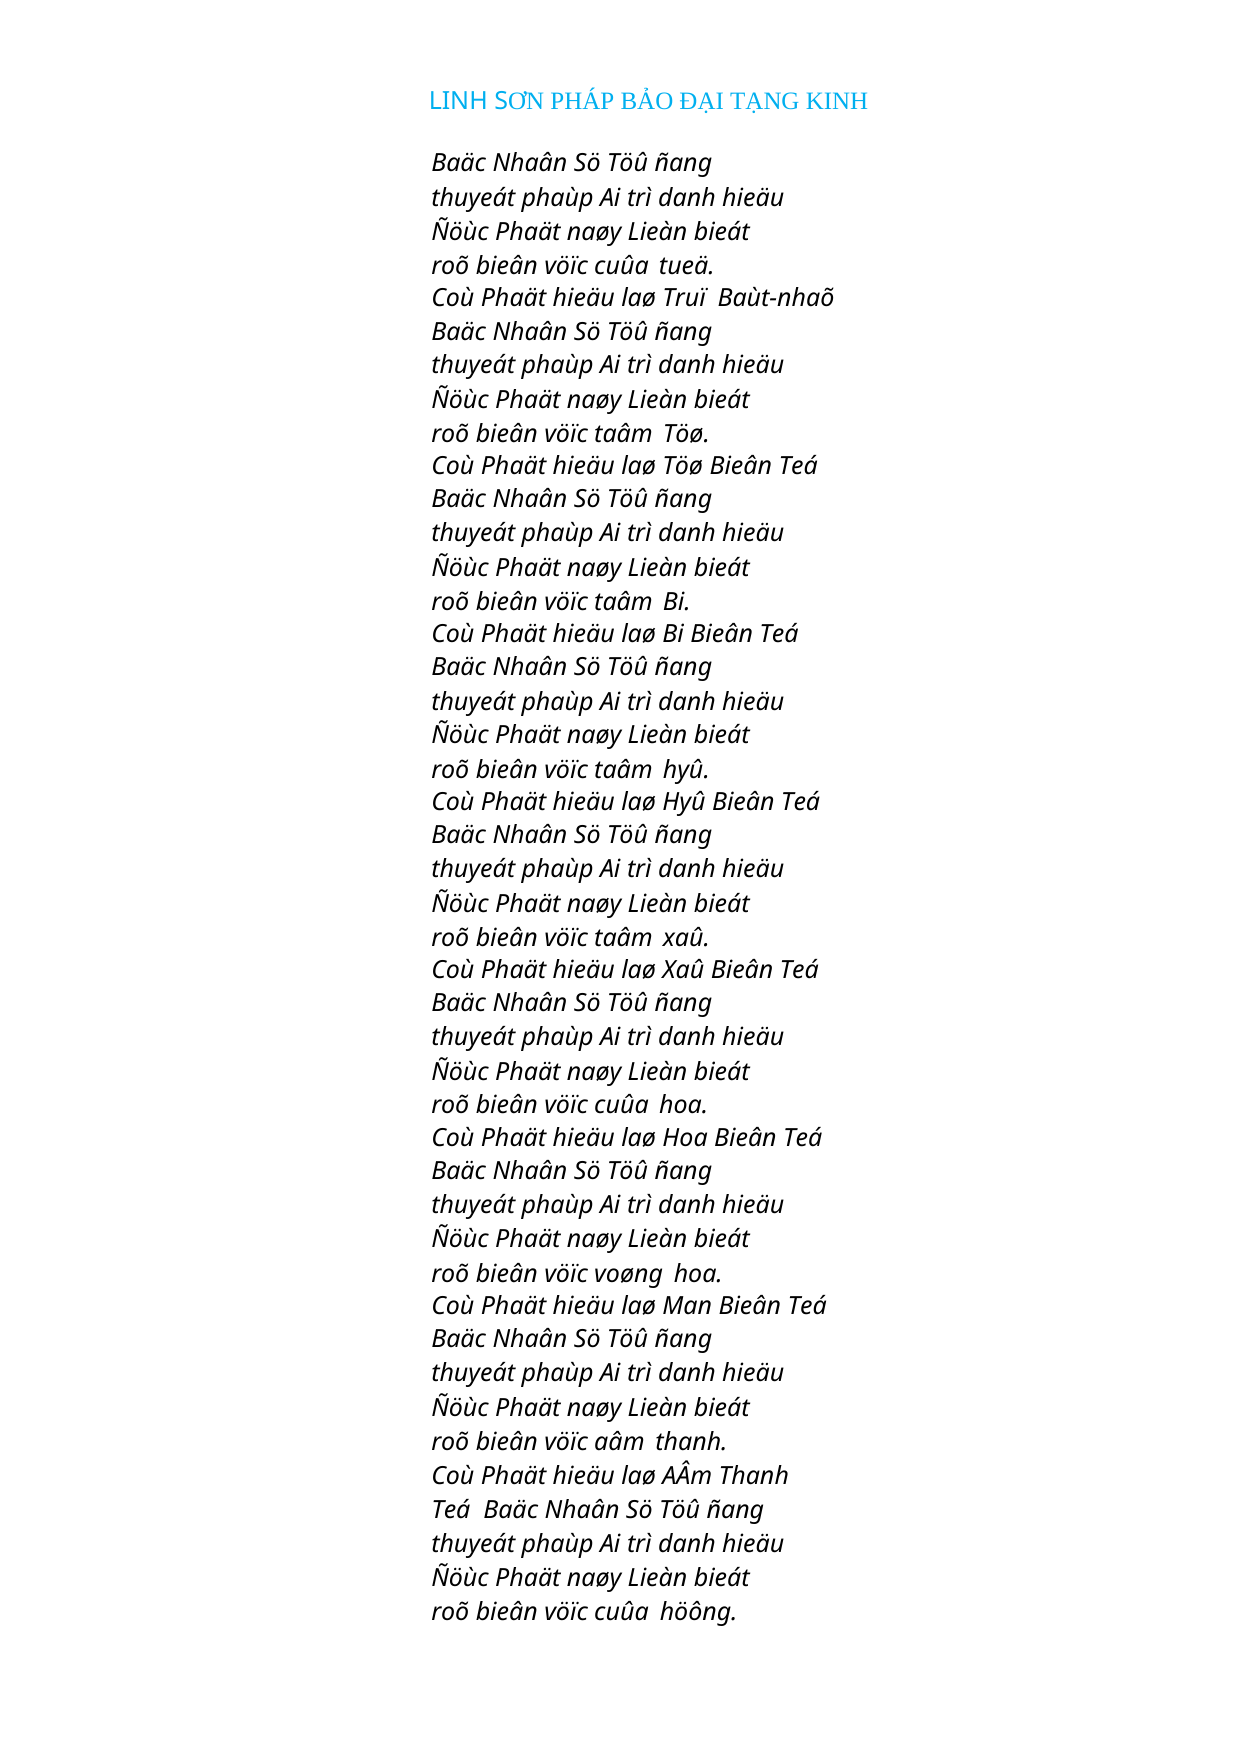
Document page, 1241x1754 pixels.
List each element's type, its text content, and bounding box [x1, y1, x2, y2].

text Baäc Nhaân Sö Töû ñang thuyeát phaùp Ai trì danh hieäu Ñöùc Phaät naøy Lieàn bieát roõ bieân vöïc taâm Bi. [431, 481, 785, 617]
text Coù Phaät hieäu laø Hyû Bieân Teá [431, 785, 1065, 817]
text Coù Phaät hieäu laø Töø Bieân Teá [431, 449, 1065, 481]
text Coù Phaät hieäu laø Truï Baùt-nhaõ [431, 281, 1065, 313]
text Baäc Nhaân Sö Töû ñang thuyeát phaùp Ai trì danh hieäu Ñöùc Phaät naøy Lieàn bieát roõ bieân vöïc cuûa hoa. [431, 985, 785, 1121]
text Coù Phaät hieäu laø Xaû Bieân Teá [431, 953, 1065, 985]
text Baäc Nhaân Sö Töû ñang thuyeát phaùp Ai trì danh hieäu Ñöùc Phaät naøy Lieàn bieát roõ bieân vöïc aâm thanh. [431, 1321, 785, 1457]
text Coù Phaät hieäu laø Hoa Bieân Teá [431, 1121, 1065, 1153]
text Baäc Nhaân Sö Töû ñang thuyeát phaùp Ai trì danh hieäu Ñöùc Phaät naøy Lieàn bieát roõ bieân vöïc cuûa tueä. [431, 145, 785, 281]
text Coù Phaät hieäu laø AÂm Thanh Teá Baäc Nhaân Sö Töû ñang thuyeát phaùp Ai trì danh hieäu Ñöùc Phaät naøy Lieàn bieát roõ bieân vöïc cuûa höông. [431, 1457, 789, 1628]
text Baäc Nhaân Sö Töû ñang thuyeát phaùp Ai trì danh hieäu Ñöùc Phaät naøy Lieàn bieát roõ bieân vöïc taâm xaû. [431, 817, 785, 953]
text Baäc Nhaân Sö Töû ñang thuyeát phaùp Ai trì danh hieäu Ñöùc Phaät naøy Lieàn bieát roõ bieân vöïc voøng hoa. [431, 1153, 785, 1289]
text Coù Phaät hieäu laø Bi Bieân Teá [431, 617, 1065, 649]
text Baäc Nhaân Sö Töû ñang thuyeát phaùp Ai trì danh hieäu Ñöùc Phaät naøy Lieàn bieát roõ bieân vöïc taâm hyû. [431, 649, 785, 785]
text Baäc Nhaân Sö Töû ñang thuyeát phaùp Ai trì danh hieäu Ñöùc Phaät naøy Lieàn bieát roõ bieân vöïc taâm Töø. [431, 313, 785, 449]
text Coù Phaät hieäu laø Man Bieân Teá [431, 1289, 1065, 1321]
